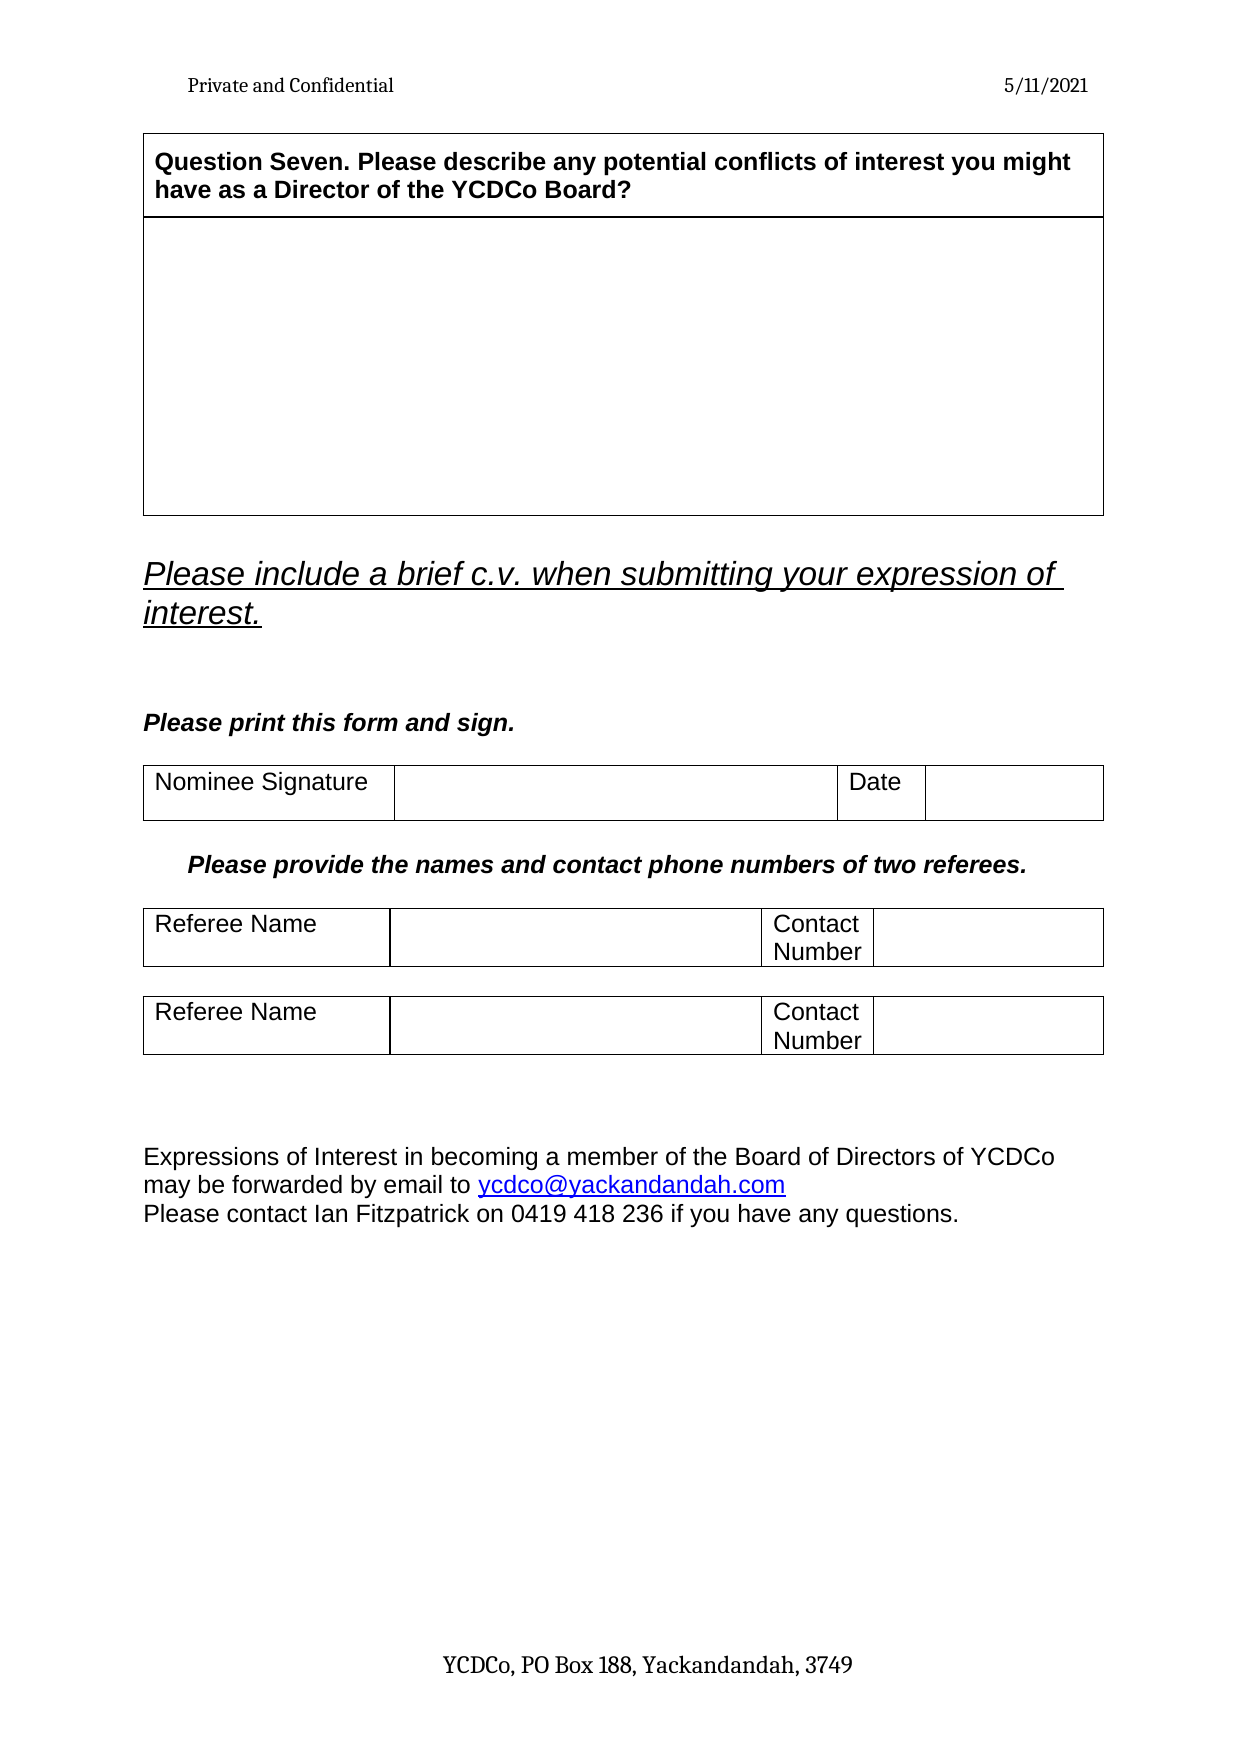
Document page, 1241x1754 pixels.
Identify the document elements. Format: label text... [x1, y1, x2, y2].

table_header Referee Name [144, 909, 389, 966]
table_header Referee Name [144, 997, 389, 1054]
table_header [926, 766, 1103, 820]
text Please contact Ian Fitzpatrick on 0419 418 236 if you have any questions. [143, 1199, 1108, 1228]
table_header Contact Number [762, 997, 873, 1054]
text Please provide the names and contact phone numbers of two referees. [187, 850, 1108, 879]
table_header Date [838, 766, 925, 820]
table_header [874, 909, 1103, 966]
table_header Question Seven. Please describe any potential conflicts of interest you might have as a Director of the YCDCo Board? [144, 134, 1103, 216]
text Please include a brief c.v. when submitting your expression of interest. [143, 554, 1108, 631]
table_header [874, 997, 1103, 1054]
table_header Nominee Signature [144, 766, 394, 820]
table_header [391, 997, 761, 1054]
table_cell [144, 218, 1103, 515]
text Please print this form and sign. [143, 708, 1108, 737]
table_header Contact Number [762, 909, 873, 966]
text Expressions of Interest in becoming a member of the Board of Directors of YCDCo may be forwarded by email to ycdco@yackandandah.com [143, 1142, 1108, 1199]
table_header [395, 766, 837, 820]
table_header [391, 909, 761, 966]
